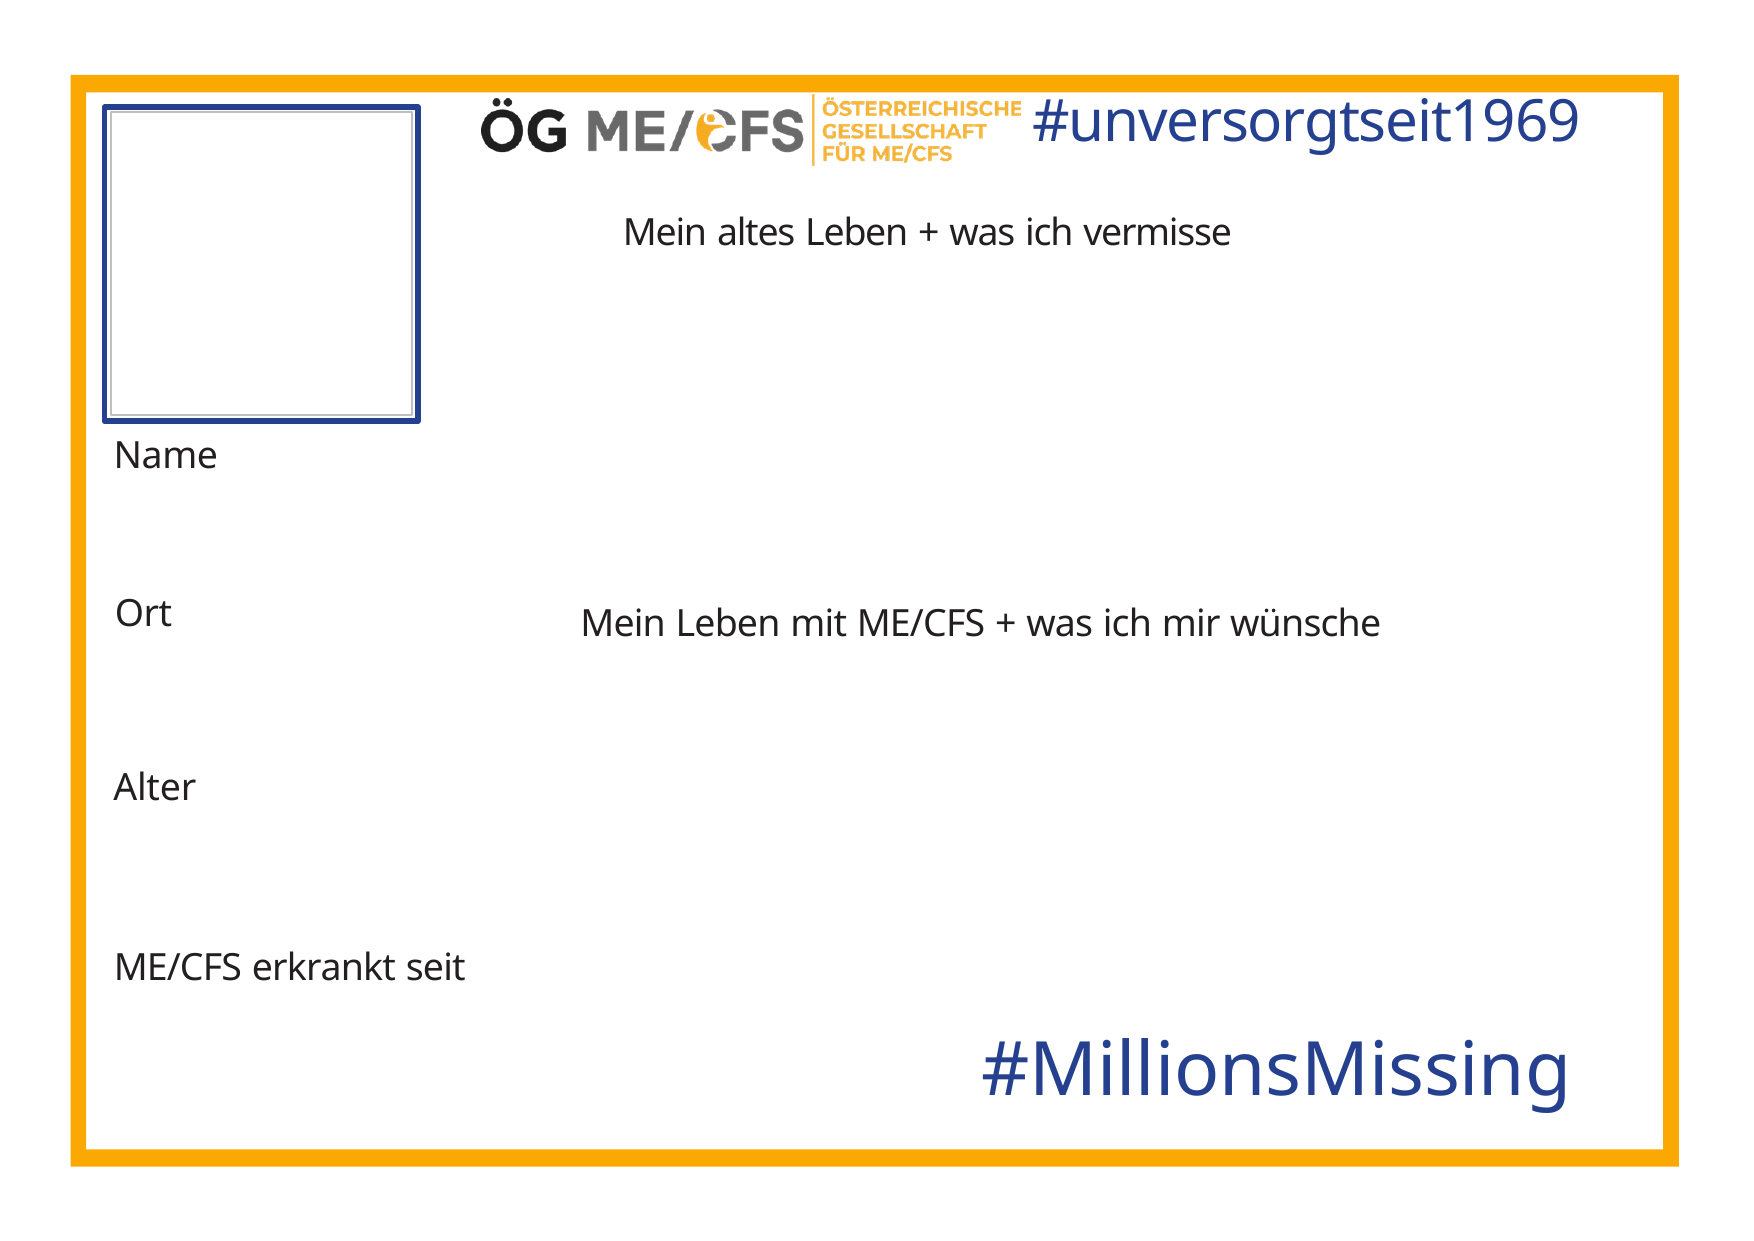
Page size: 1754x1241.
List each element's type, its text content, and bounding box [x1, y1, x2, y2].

text Alter [113, 761, 532, 812]
title #MillionsMissing [981, 1015, 1668, 1117]
text Mein Leben mit ME/CFS + was ich mir wünsche [580, 596, 1668, 647]
text ME/CFS erkrankt seit [113, 941, 532, 992]
text #unversorgtseit1969 [1032, 79, 1668, 158]
text Ort [114, 586, 532, 637]
text Mein altes Leben + was ich vermisse [187, 205, 1668, 256]
picture [481, 94, 1021, 166]
text Name [113, 428, 1668, 479]
